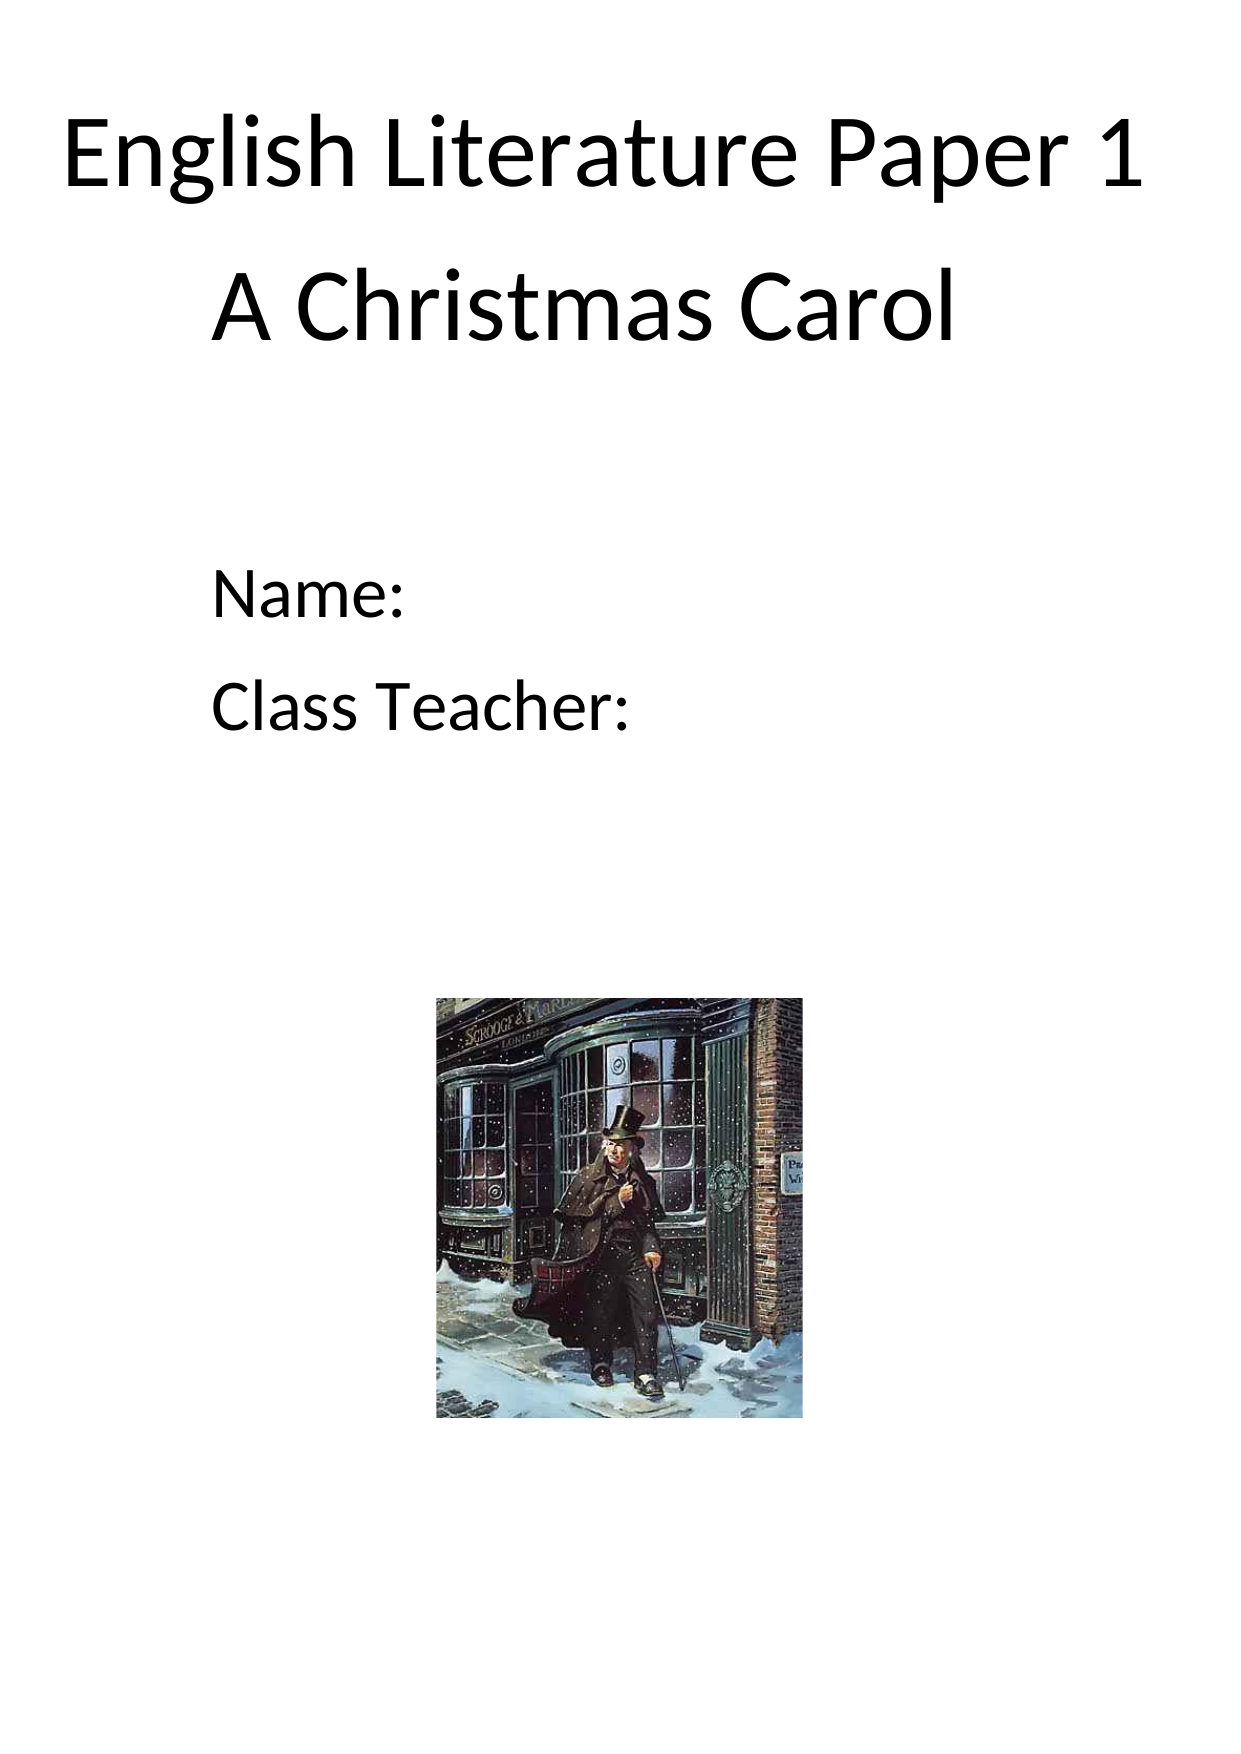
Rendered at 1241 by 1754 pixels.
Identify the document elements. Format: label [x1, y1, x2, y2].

picture [436, 998, 803, 1418]
